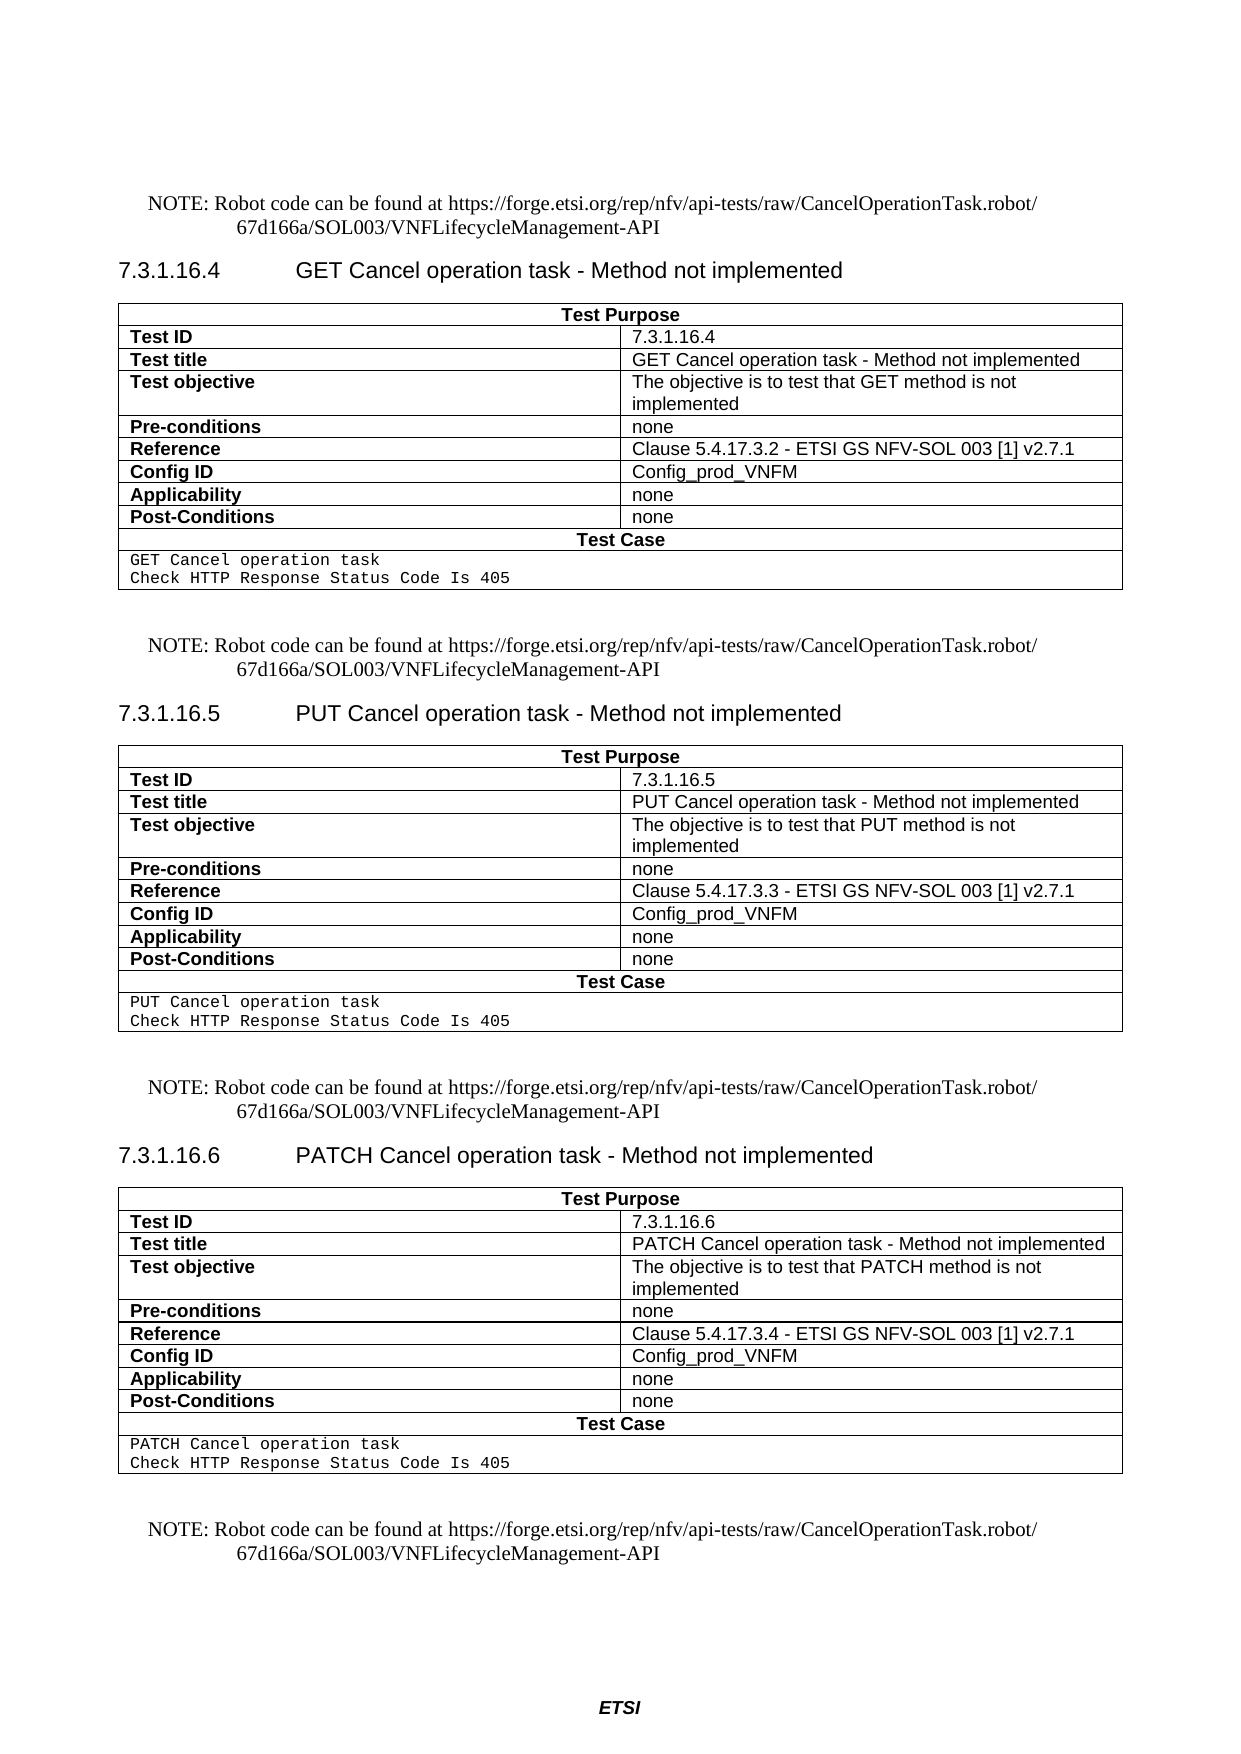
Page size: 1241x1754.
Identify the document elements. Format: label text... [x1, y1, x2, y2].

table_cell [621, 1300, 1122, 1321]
text NOTE: Robot code can be found at https://forge.etsi.org/rep/nfv/api-tests/raw/CancelOperationTask.robot/67d166a/SOL003/VNFLifecycleManagement-API [148, 633, 1122, 681]
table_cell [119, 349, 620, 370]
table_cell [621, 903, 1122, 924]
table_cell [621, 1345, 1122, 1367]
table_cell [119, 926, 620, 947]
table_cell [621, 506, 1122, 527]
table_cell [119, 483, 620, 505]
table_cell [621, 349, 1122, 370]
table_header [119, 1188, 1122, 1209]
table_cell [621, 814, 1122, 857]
subtitle 7.3.1.16.4 GET Cancel operation task - Method not implemented [118, 257, 1122, 284]
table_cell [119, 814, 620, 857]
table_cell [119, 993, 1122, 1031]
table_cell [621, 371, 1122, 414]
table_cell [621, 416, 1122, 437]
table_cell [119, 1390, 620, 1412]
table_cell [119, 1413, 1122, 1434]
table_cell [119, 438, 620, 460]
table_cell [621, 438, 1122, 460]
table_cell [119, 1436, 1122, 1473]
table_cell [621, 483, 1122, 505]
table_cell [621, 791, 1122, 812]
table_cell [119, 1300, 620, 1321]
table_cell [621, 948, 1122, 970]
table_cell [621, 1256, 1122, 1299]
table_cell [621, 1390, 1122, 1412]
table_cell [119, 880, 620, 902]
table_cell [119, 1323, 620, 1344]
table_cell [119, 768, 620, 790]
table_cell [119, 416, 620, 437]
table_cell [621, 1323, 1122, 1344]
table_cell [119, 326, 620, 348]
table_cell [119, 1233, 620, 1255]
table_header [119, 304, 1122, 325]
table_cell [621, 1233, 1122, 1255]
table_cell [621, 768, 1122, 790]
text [148, 191, 1122, 239]
text NOTE: Robot code can be found at https://forge.etsi.org/rep/nfv/api-tests/raw/CancelOperationTask.robot/67d166a/SOL003/VNFLifecycleManagement-API [148, 1075, 1122, 1123]
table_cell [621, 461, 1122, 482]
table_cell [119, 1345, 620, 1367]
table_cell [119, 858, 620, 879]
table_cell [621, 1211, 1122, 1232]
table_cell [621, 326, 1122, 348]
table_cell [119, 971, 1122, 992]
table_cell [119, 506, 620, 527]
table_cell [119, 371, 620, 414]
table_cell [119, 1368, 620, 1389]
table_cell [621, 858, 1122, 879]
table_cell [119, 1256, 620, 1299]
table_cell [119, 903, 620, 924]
text NOTE: Robot code can be found at https://forge.etsi.org/rep/nfv/api-tests/raw/CancelOperationTask.robot/67d166a/SOL003/VNFLifecycleManagement-API [148, 1517, 1122, 1565]
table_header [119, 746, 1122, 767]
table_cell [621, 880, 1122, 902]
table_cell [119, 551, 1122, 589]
subtitle 7.3.1.16.6 PATCH Cancel operation task - Method not implemented [118, 1142, 1122, 1168]
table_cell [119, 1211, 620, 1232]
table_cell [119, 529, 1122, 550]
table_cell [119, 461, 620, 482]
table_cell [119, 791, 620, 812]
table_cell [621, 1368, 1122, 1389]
subtitle 7.3.1.16.5 PUT Cancel operation task - Method not implemented [118, 699, 1122, 726]
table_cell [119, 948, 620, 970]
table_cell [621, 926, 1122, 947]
